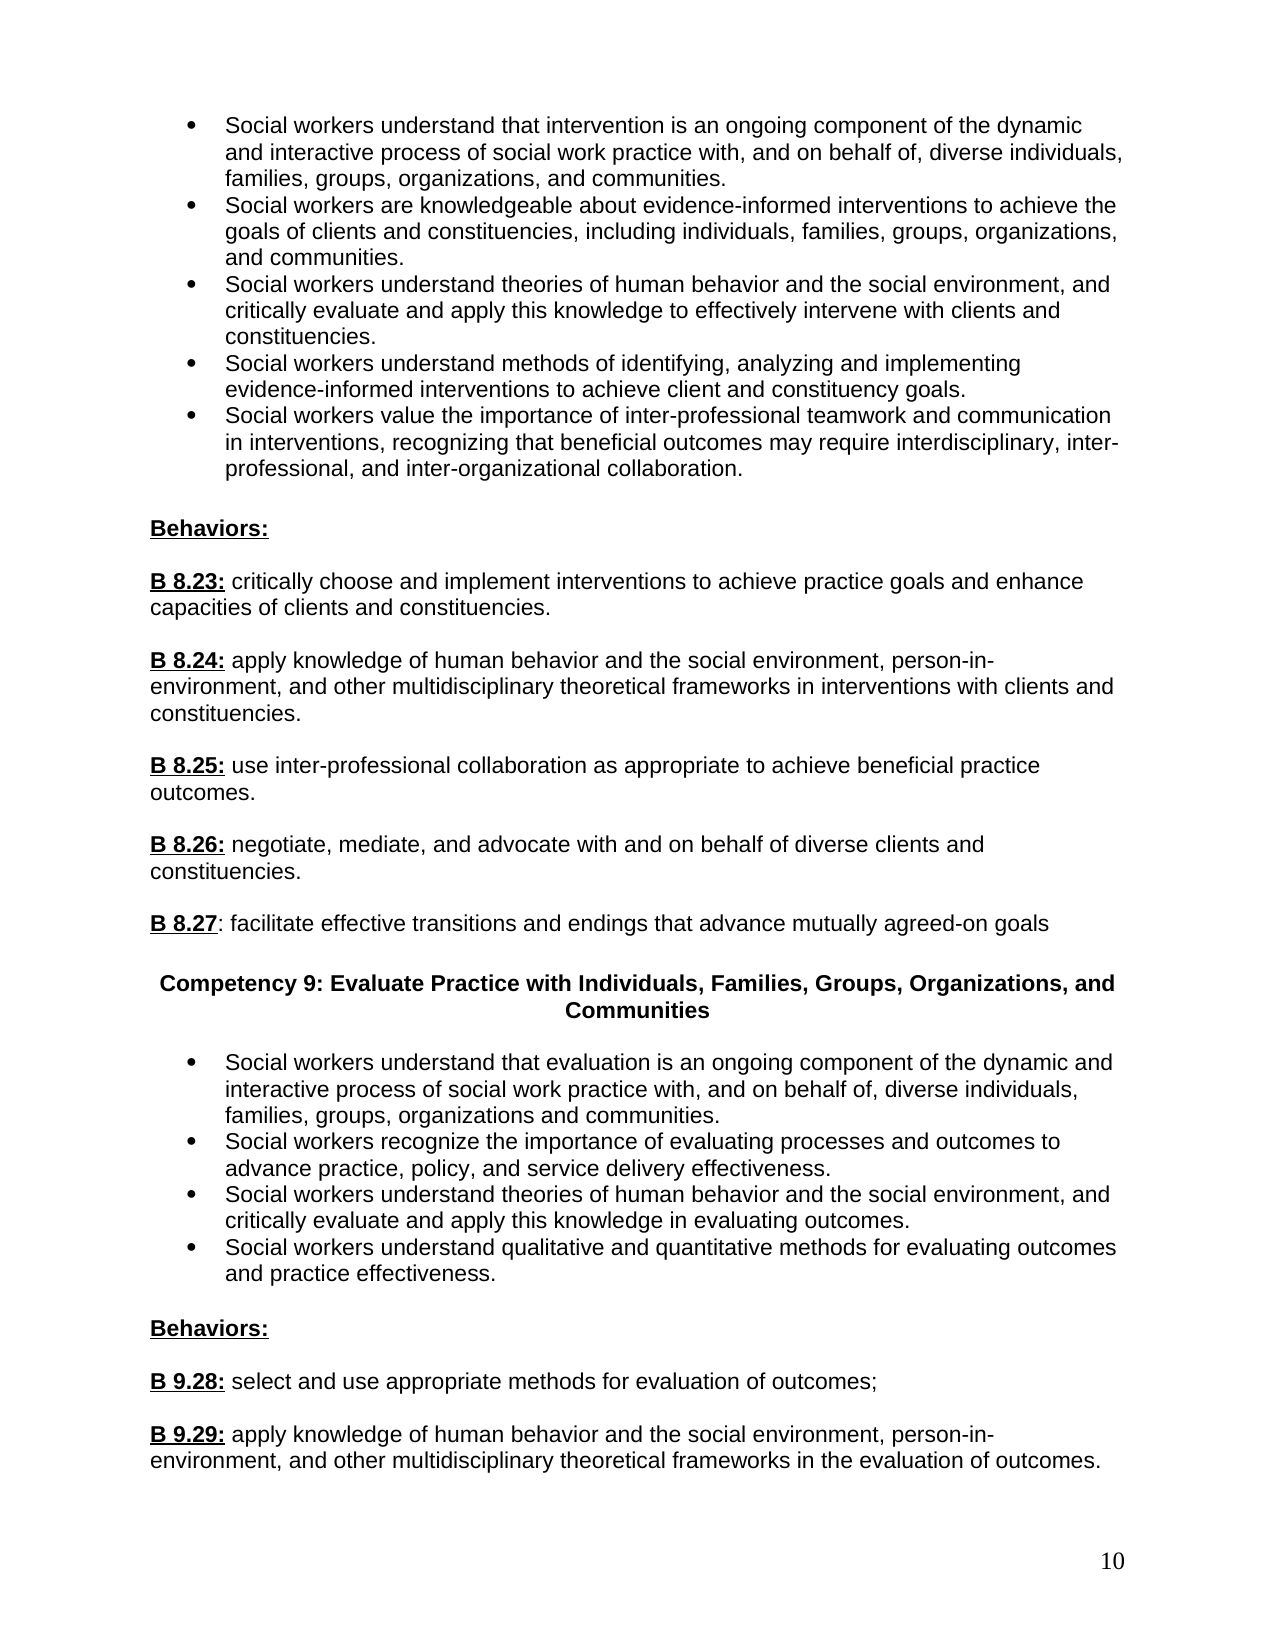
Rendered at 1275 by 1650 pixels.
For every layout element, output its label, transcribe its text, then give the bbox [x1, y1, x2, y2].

list Social workers are knowledgeable about evidence-informed interventions to achieve the goals of clients and constituencies, including individuals, families, groups, organizations, and communities. [187, 192, 1125, 271]
text B 8.27: facilitate effective transitions and endings that advance mutually agreed-on goals [150, 910, 1125, 937]
list Social workers understand that intervention is an ongoing component of the dynamic and interactive process of social work practice with, and on behalf of, diverse individuals, families, groups, organizations, and communities. [187, 112, 1125, 192]
text B 9.29: apply knowledge of human behavior and the social environment, person-in-environment, and other multidisciplinary theoretical frameworks in the evaluation of outcomes. [150, 1421, 1125, 1473]
text Behaviors: [150, 515, 1125, 541]
list Social workers understand theories of human behavior and the social environment, and critically evaluate and apply this knowledge in evaluating outcomes. [187, 1181, 1125, 1234]
text Behaviors: [150, 1315, 1125, 1342]
text B 8.24: apply knowledge of human behavior and the social environment, person-in-environment, and other multidisciplinary theoretical frameworks in interventions with clients and constituencies. [150, 647, 1125, 726]
list Social workers value the importance of inter-professional teamwork and communication in interventions, recognizing that beneficial outcomes may require interdisciplinary, inter-professional, and inter-organizational collaboration. [187, 402, 1125, 481]
text Competency 9: Evaluate Practice with Individuals, Families, Groups, Organizations, and Communities [150, 970, 1125, 1023]
list Social workers understand methods of identifying, analyzing and implementing evidence-informed interventions to achieve client and constituency goals. [187, 350, 1125, 402]
list Social workers understand that evaluation is an ongoing component of the dynamic and interactive process of social work practice with, and on behalf of, diverse individuals, families, groups, organizations and communities. [187, 1049, 1125, 1128]
list Social workers understand qualitative and quantitative methods for evaluating outcomes and practice effectiveness. [187, 1234, 1125, 1286]
list Social workers recognize the importance of evaluating processes and outcomes to advance practice, policy, and service delivery effectiveness. [187, 1128, 1125, 1181]
text B 8.25: use inter-professional collaboration as appropriate to achieve beneficial practice outcomes. [150, 752, 1125, 805]
text B 8.23: critically choose and implement interventions to achieve practice goals and enhance capacities of clients and constituencies. [150, 568, 1125, 620]
text B 9.28: select and use appropriate methods for evaluation of outcomes; [150, 1368, 1125, 1394]
text B 8.26: negotiate, mediate, and advocate with and on behalf of diverse clients and constituencies. [150, 831, 1125, 884]
list Social workers understand theories of human behavior and the social environment, and critically evaluate and apply this knowledge to effectively intervene with clients and constituencies. [187, 271, 1125, 350]
